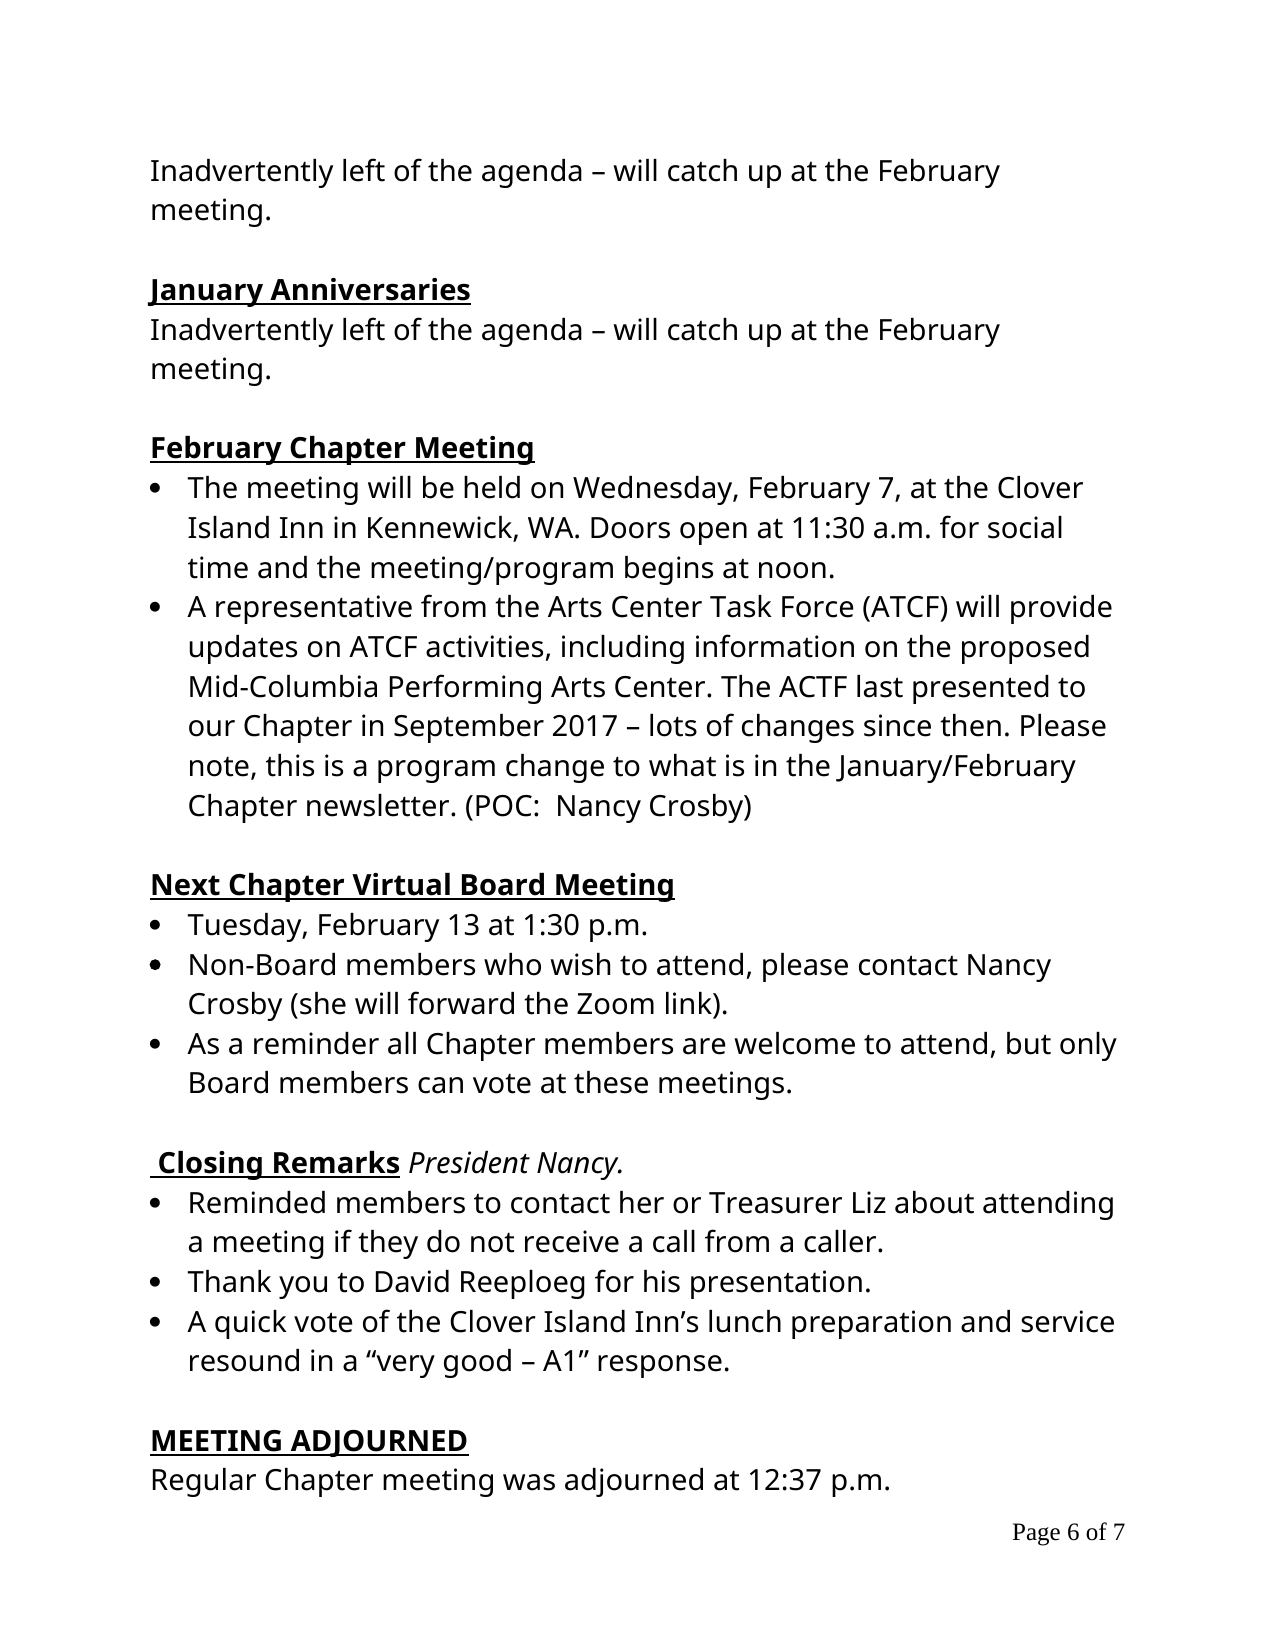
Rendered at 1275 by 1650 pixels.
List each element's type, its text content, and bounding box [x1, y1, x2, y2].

list A quick vote of the Clover Island Inn’s lunch preparation and service resound in a “very good – A1” response. [150, 1301, 1125, 1380]
list Thank you to David Reeploeg for his presentation. [150, 1261, 1125, 1301]
list Tuesday, February 13 at 1:30 p.m. [150, 904, 1125, 944]
text Closing Remarks President Nancy. [150, 1142, 1125, 1182]
text Inadvertently left of the agenda – will catch up at the February meeting. [150, 309, 1125, 388]
list Non-Board members who wish to attend, please contact Nancy Crosby (she will forward the Zoom link). [150, 944, 1125, 1023]
text February Chapter Meeting [150, 428, 1125, 467]
list As a reminder all Chapter members are welcome to attend, but only Board members can vote at these meetings. [150, 1023, 1125, 1102]
list Reminded members to contact her or Treasurer Liz about attending a meeting if they do not receive a call from a caller. [150, 1182, 1125, 1261]
list A representative from the Arts Center Task Force (ATCF) will provide updates on ATCF activities, including information on the proposed Mid-Columbia Performing Arts Center. The ACTF last presented to our Chapter in September 2017 – lots of changes since then. Please note, this is a program change to what is in the January/February Chapter newsletter. (POC: Nancy Crosby) [150, 587, 1125, 825]
text MEETING ADJOURNED [150, 1420, 1125, 1460]
text January Anniversaries [150, 269, 1125, 309]
text Next Chapter Virtual Board Meeting [150, 864, 1125, 904]
list The meeting will be held on Wednesday, February 7, at the Clover Island Inn in Kennewick, WA. Doors open at 11:30 a.m. for social time and the meeting/program begins at noon. [150, 467, 1125, 587]
text Inadvertently left of the agenda – will catch up at the February meeting. [150, 150, 1125, 229]
text Regular Chapter meeting was adjourned at 12:37 p.m. [150, 1460, 1125, 1499]
